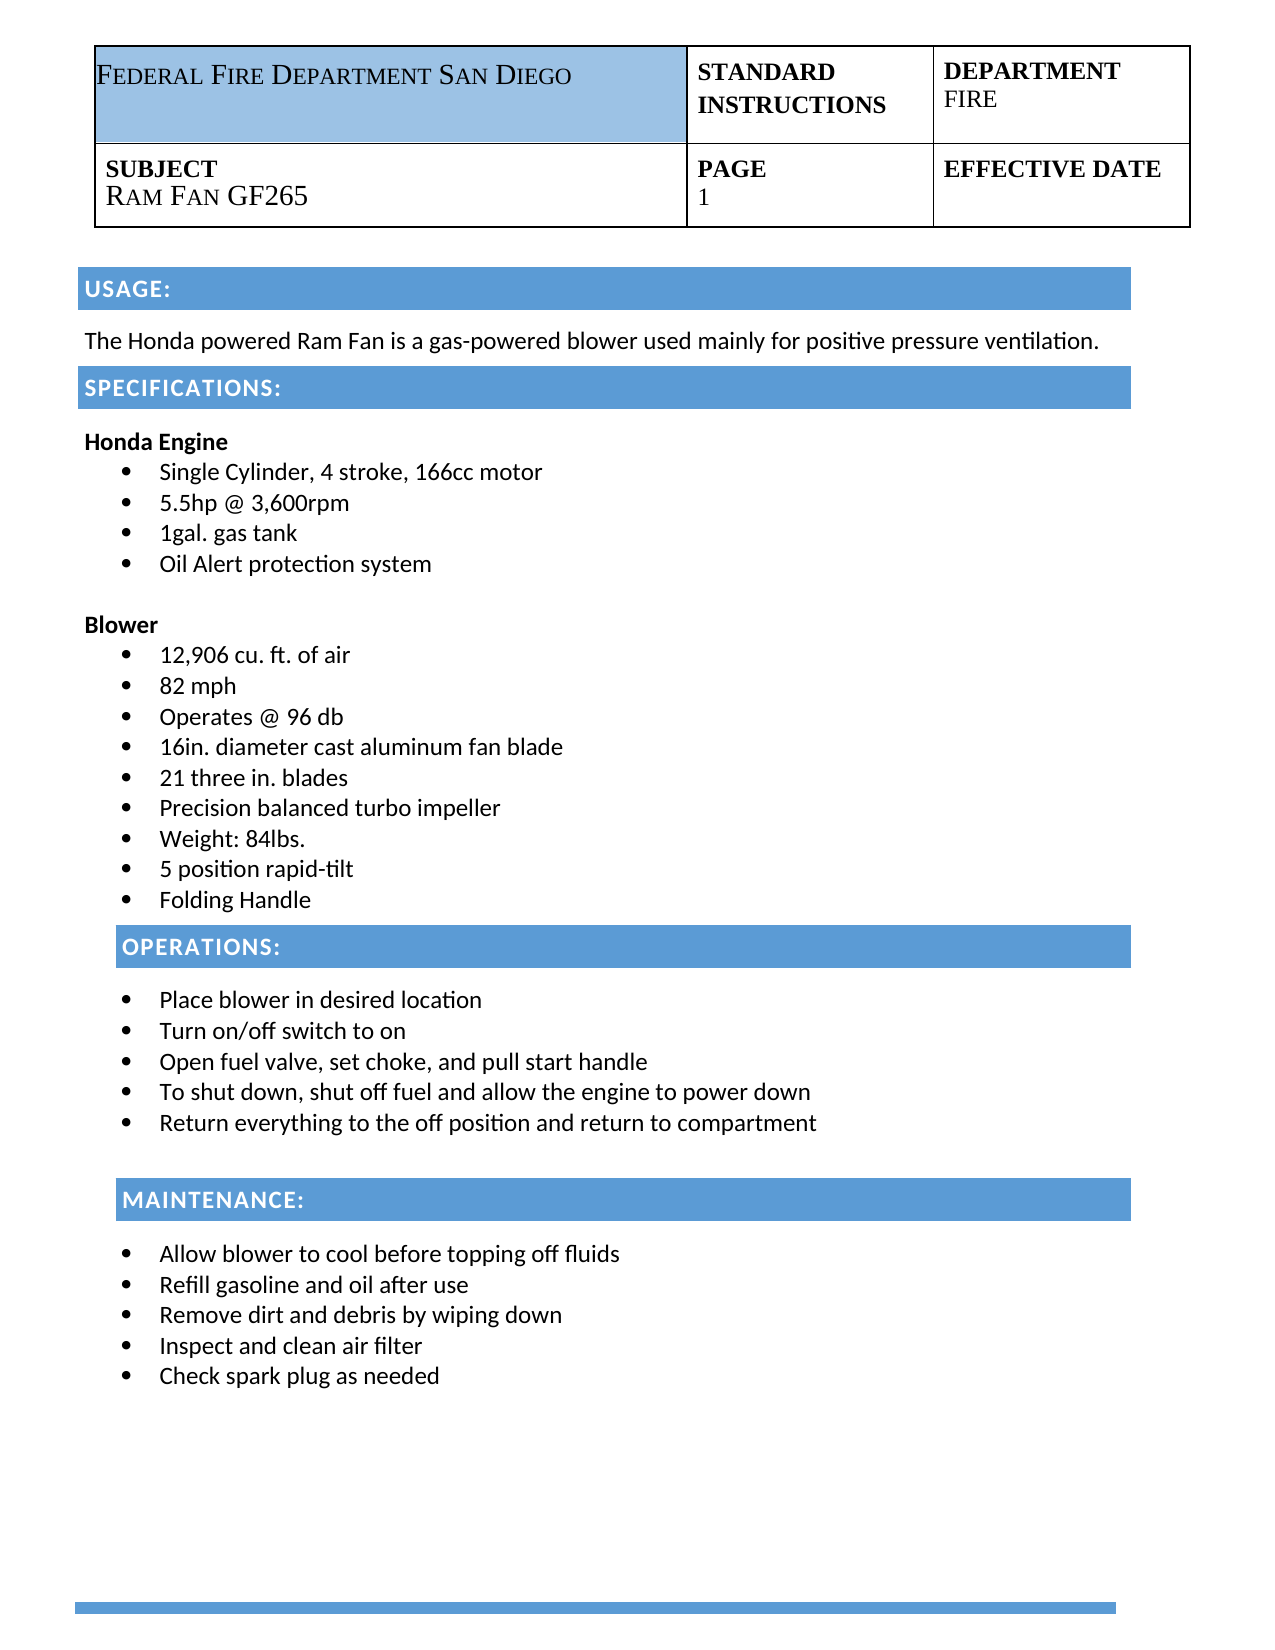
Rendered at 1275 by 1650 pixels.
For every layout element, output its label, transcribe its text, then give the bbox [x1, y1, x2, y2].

list Allow blower to cool before topping off fluids [122, 1238, 1125, 1269]
list Place blower in desired location [122, 985, 1125, 1015]
list Return everything to the off position and return to compartment [122, 1107, 1125, 1137]
list 5.5hp @ 3,600rpm [122, 487, 1125, 517]
list 16in. diameter cast aluminum fan blade [122, 731, 1125, 762]
list Operates @ 96 db [122, 701, 1125, 731]
list Oil Alert protection system [122, 548, 1125, 578]
subtitle Usage: [84, 273, 1125, 304]
list Inspect and clean air filter [122, 1330, 1125, 1360]
text Blower [84, 609, 1125, 639]
subtitle maintenance: [122, 1185, 1125, 1215]
list Folding Handle [122, 884, 1125, 914]
list 1gal. gas tank [122, 517, 1125, 548]
list Weight: 84lbs. [122, 823, 1125, 853]
list Precision balanced turbo impeller [122, 792, 1125, 823]
list 21 three in. blades [122, 762, 1125, 792]
list Turn on/off switch to on [122, 1015, 1125, 1046]
list Check spark plug as needed [122, 1360, 1125, 1391]
text Honda Engine [84, 426, 1125, 456]
list Single Cylinder, 4 stroke, 166cc motor [122, 456, 1125, 487]
list Open fuel valve, set choke, and pull start handle [122, 1046, 1125, 1076]
list 12,906 cu. ft. of air [122, 639, 1125, 670]
list 5 position rapid-tilt [122, 853, 1125, 884]
list To shut down, shut off fuel and allow the engine to power down [122, 1076, 1125, 1107]
list Remove dirt and debris by wiping down [122, 1299, 1125, 1330]
list 82 mph [122, 670, 1125, 701]
subtitle Specifications: [84, 372, 1125, 403]
text The Honda powered Ram Fan is a gas-powered blower used mainly for positive pressure ventilation. [84, 327, 1125, 356]
list Refill gasoline and oil after use [122, 1269, 1125, 1299]
subtitle operations: [122, 931, 1125, 961]
